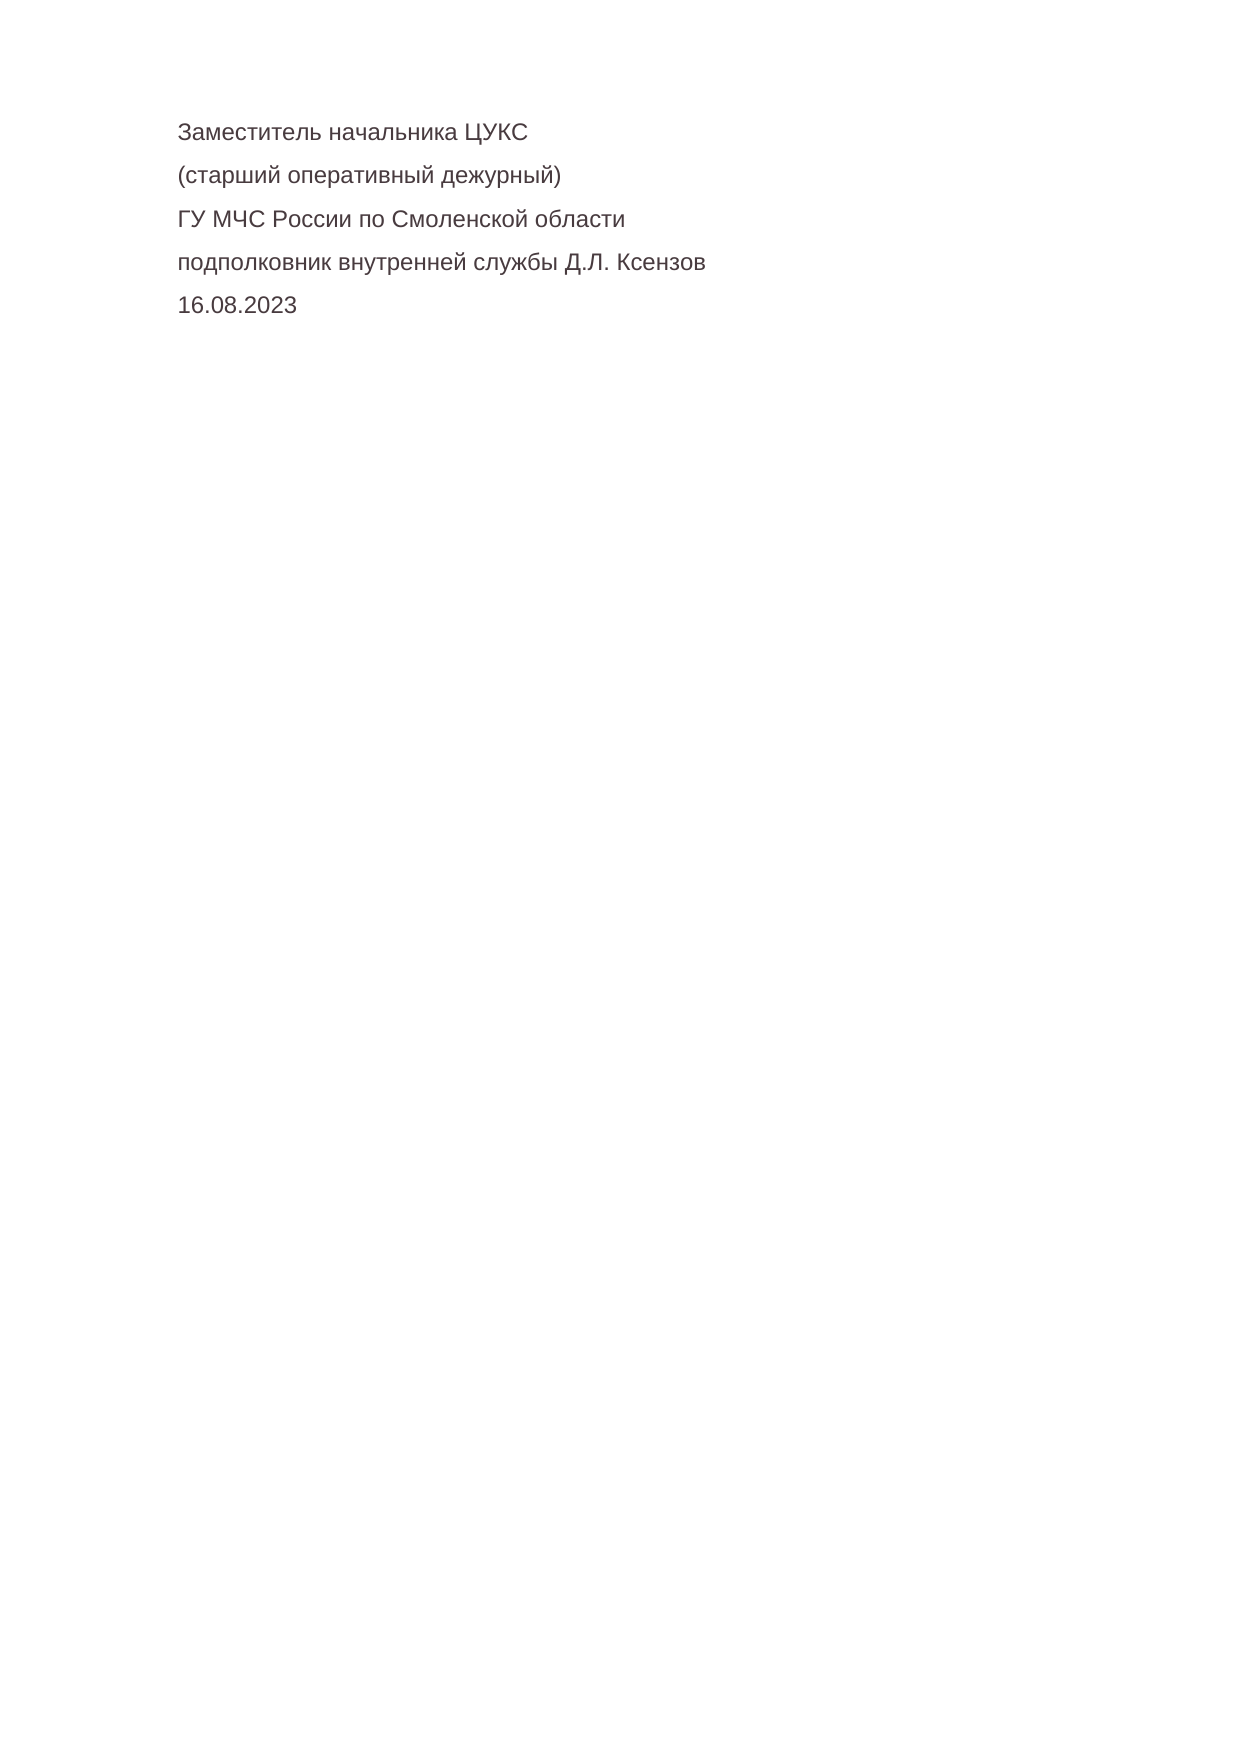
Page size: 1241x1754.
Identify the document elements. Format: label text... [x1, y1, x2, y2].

text 16.08.2023 [177, 291, 1152, 319]
text Заместитель начальника ЦУКС [177, 118, 1152, 146]
text (старший оперативный дежурный) [177, 161, 1152, 189]
text ГУ МЧС России по Смоленской области [177, 204, 1152, 232]
text подполковник внутренней службы Д.Л. Ксензов [177, 248, 1152, 275]
